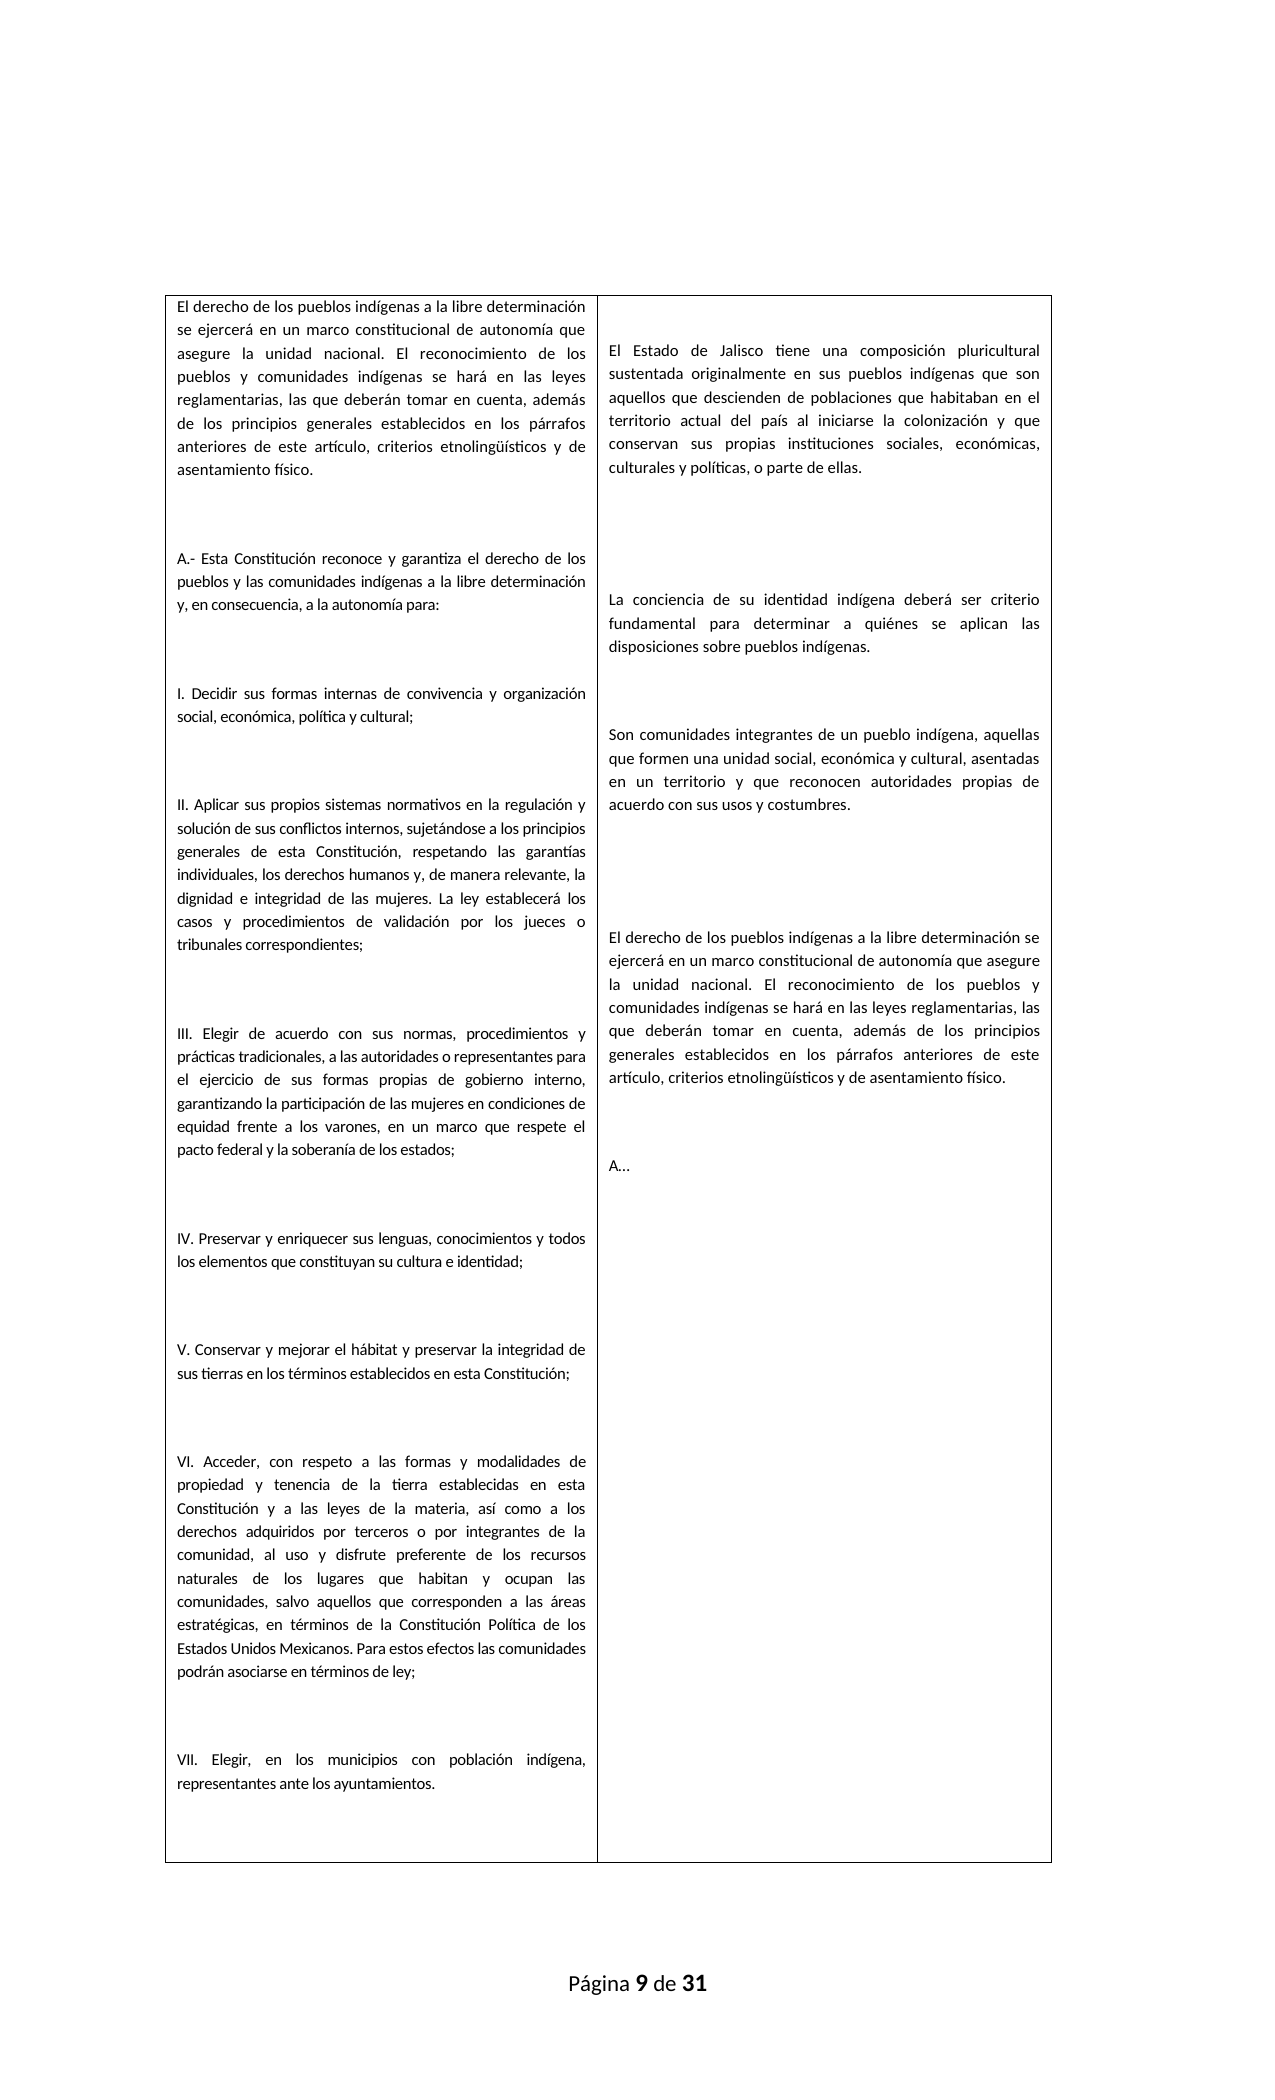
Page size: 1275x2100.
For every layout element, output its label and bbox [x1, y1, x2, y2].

table_cell [166, 296, 597, 1862]
table_cell [598, 296, 1051, 1862]
